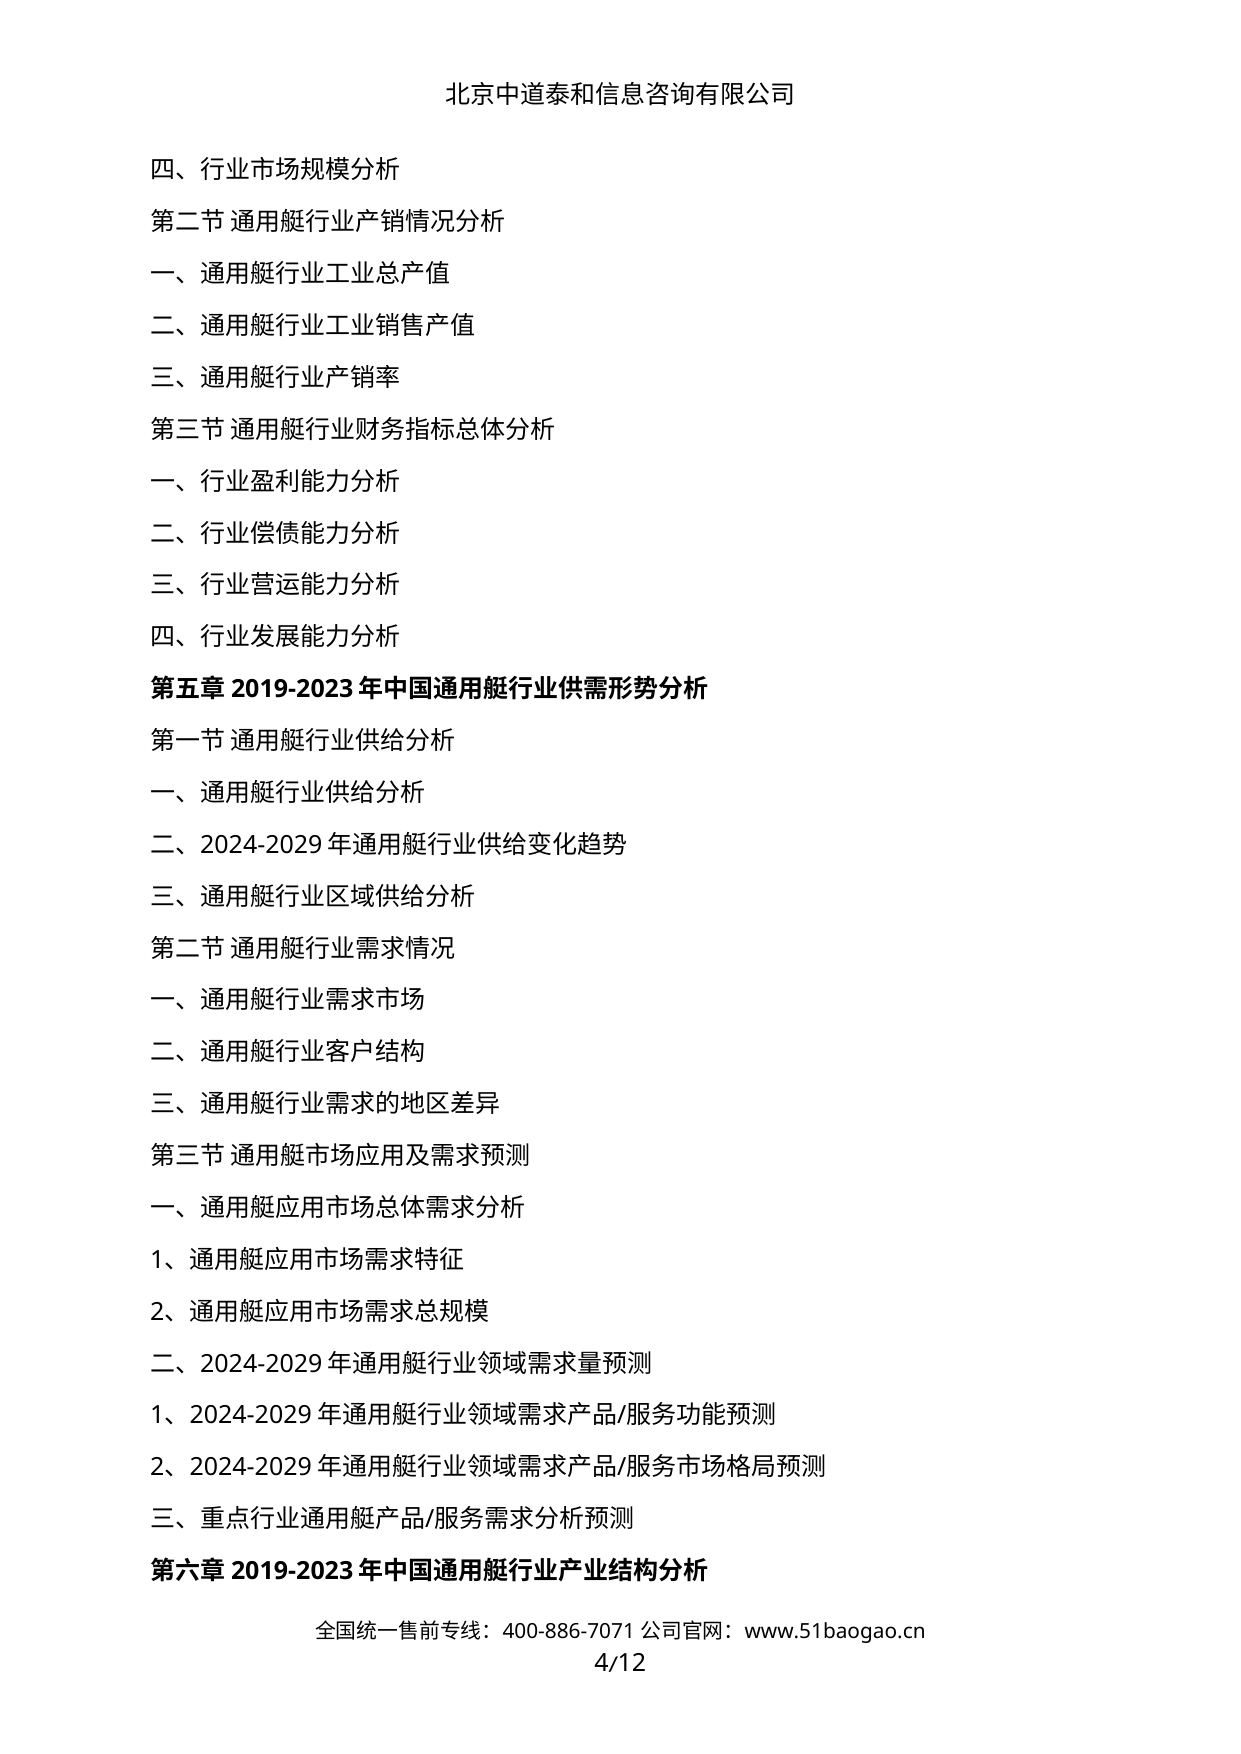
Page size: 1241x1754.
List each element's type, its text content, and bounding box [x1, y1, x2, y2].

text 二、2024-2029年通用艇行业领域需求量预测 [150, 1343, 1090, 1379]
text 一、行业盈利能力分析 [150, 461, 1090, 497]
text 二、通用艇行业客户结构 [150, 1032, 1090, 1068]
text 1、通用艇应用市场需求特征 [150, 1239, 1090, 1276]
text 1、2024-2029年通用艇行业领域需求产品/服务功能预测 [150, 1395, 1090, 1431]
text 二、行业偿债能力分析 [150, 513, 1090, 549]
text 第二节 通用艇行业产销情况分析 [150, 202, 1090, 238]
text 二、通用艇行业工业销售产值 [150, 306, 1090, 342]
text 第一节 通用艇行业供给分析 [150, 721, 1090, 757]
text 第五章 2019-2023年中国通用艇行业供需形势分析 [150, 669, 1090, 705]
text 一、通用艇行业需求市场 [150, 980, 1090, 1016]
text 第三节 通用艇市场应用及需求预测 [150, 1136, 1090, 1172]
text 第二节 通用艇行业需求情况 [150, 928, 1090, 964]
text 四、行业发展能力分析 [150, 617, 1090, 653]
text 一、通用艇行业供给分析 [150, 772, 1090, 809]
text 一、通用艇行业工业总产值 [150, 254, 1090, 290]
text 三、通用艇行业区域供给分析 [150, 876, 1090, 912]
text 二、2024-2029年通用艇行业供给变化趋势 [150, 824, 1090, 861]
text 三、通用艇行业产销率 [150, 357, 1090, 394]
text 2、通用艇应用市场需求总规模 [150, 1291, 1090, 1327]
text 三、重点行业通用艇产品/服务需求分析预测 [150, 1499, 1090, 1535]
text 2、2024-2029年通用艇行业领域需求产品/服务市场格局预测 [150, 1447, 1090, 1483]
text 三、通用艇行业需求的地区差异 [150, 1084, 1090, 1120]
text 一、通用艇应用市场总体需求分析 [150, 1187, 1090, 1224]
text 三、行业营运能力分析 [150, 565, 1090, 601]
text 四、行业市场规模分析 [150, 150, 1090, 186]
text 第三节 通用艇行业财务指标总体分析 [150, 409, 1090, 446]
text 第六章 2019-2023年中国通用艇行业产业结构分析 [150, 1551, 1090, 1587]
